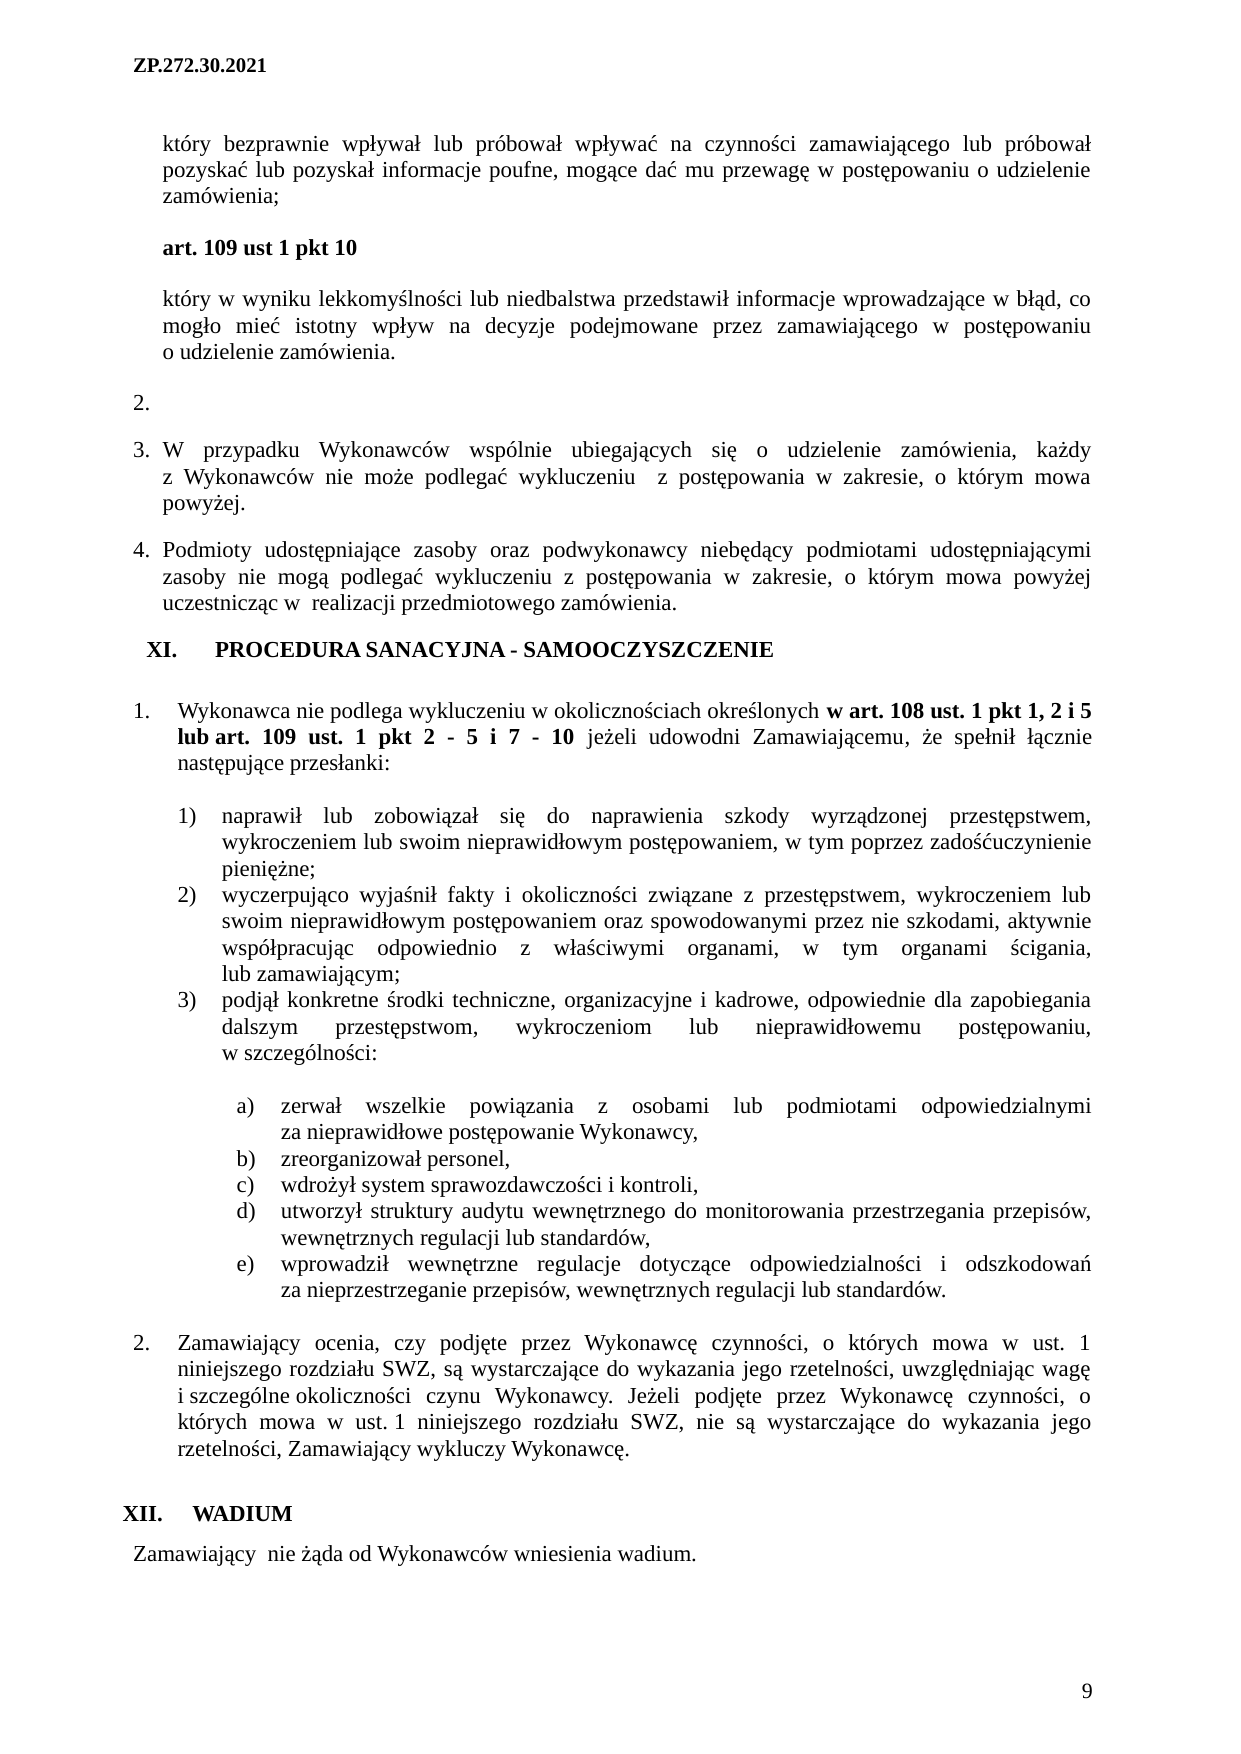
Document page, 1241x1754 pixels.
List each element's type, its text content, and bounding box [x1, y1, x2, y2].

list Zamawiający ocenia, czy podjęte przez Wykonawcę czynności, o których mowa w ust. 1 niniejszego rozdziału SWZ, są wystarczające do wykazania jego rzetelności, uwzględniając wagę i szczególne okoliczności czynu Wykonawcy. Jeżeli podjęte przez Wykonawcę czynności, o których mowa w ust. 1 niniejszego rozdziału SWZ, nie są wystarczające do wykazania jego rzetelności, Zamawiający wykluczy Wykonawcę. [133, 1329, 1092, 1461]
text b) zreorganizował personel, [236, 1145, 1092, 1171]
list WADIUM [162, 1500, 1092, 1527]
text c) wdrożył system sprawozdawczości i kontroli, [236, 1171, 1092, 1197]
text art. 109 ust 1 pkt 10 [162, 234, 1092, 260]
list Wykonawca nie podlega wykluczeniu w okolicznościach określonych w art. 108 ust. 1 pkt 1, 2 i 5 lub art. 109 ust. 1 pkt 2 - 5 i 7 - 10 jeżeli udowodni Zamawiającemu, że spełnił łącznie następujące przesłanki: [133, 697, 1092, 776]
text e) wprowadził wewnętrzne regulacje dotyczące odpowiedzialności i odszkodowań za nieprzestrzeganie przepisów, wewnętrznych regulacji lub standardów. [236, 1250, 1092, 1303]
text 3) podjął konkretne środki techniczne, organizacyjne i kadrowe, odpowiednie dla zapobiegania dalszym przestępstwom, wykroczeniom lub nieprawidłowemu postępowaniu, w szczególności: [177, 987, 1092, 1066]
list W przypadku Wykonawców wspólnie ubiegających się o udzielenie zamówienia, każdy z Wykonawców nie może podlegać wykluczeniu z postępowania w zakresie, o którym mowa powyżej. [133, 437, 1092, 516]
list Podmioty udostępniające zasoby oraz podwykonawcy niebędący podmiotami udostępniającymi zasoby nie mogą podlegać wykluczeniu z postępowania w zakresie, o którym mowa powyżej uczestnicząc w realizacji przedmiotowego zamówienia. [133, 536, 1092, 616]
text 2) wyczerpująco wyjaśnił fakty i okoliczności związane z przestępstwem, wykroczeniem lub swoim nieprawidłowym postępowaniem oraz spowodowanymi przez nie szkodami, aktywnie współpracując odpowiednio z właściwymi organami, w tym organami ścigania, lub zamawiającym; [177, 881, 1092, 987]
text który w wyniku lekkomyślności lub niedbalstwa przedstawił informacje wprowadzające w błąd, co mogło mieć istotny wpływ na decyzje podejmowane przez zamawiającego w postępowaniu o udzielenie zamówienia. [162, 285, 1092, 364]
text a) zerwał wszelkie powiązania z osobami lub podmiotami odpowiedzialnymi za nieprawidłowe postępowanie Wykonawcy, [236, 1092, 1092, 1145]
text 1) naprawił lub zobowiązał się do naprawienia szkody wyrządzonej przestępstwem, wykroczeniem lub swoim nieprawidłowym postępowaniem, w tym poprzez zadośćuczynienie pieniężne; [177, 802, 1092, 881]
text który bezprawnie wpływał lub próbował wpływać na czynności zamawiającego lub próbował pozyskać lub pozyskał informacje poufne, mogące dać mu przewagę w postępowaniu o udzielenie zamówienia; [162, 130, 1092, 209]
text d) utworzył struktury audytu wewnętrznego do monitorowania przestrzegania przepisów, wewnętrznych regulacji lub standardów, [236, 1197, 1092, 1250]
list PROCEDURA SANACYJNA - SAMOOCZYSZCZENIE [177, 636, 1104, 663]
text Zamawiający nie żąda od Wykonawców wniesienia wadium. [133, 1540, 1092, 1566]
